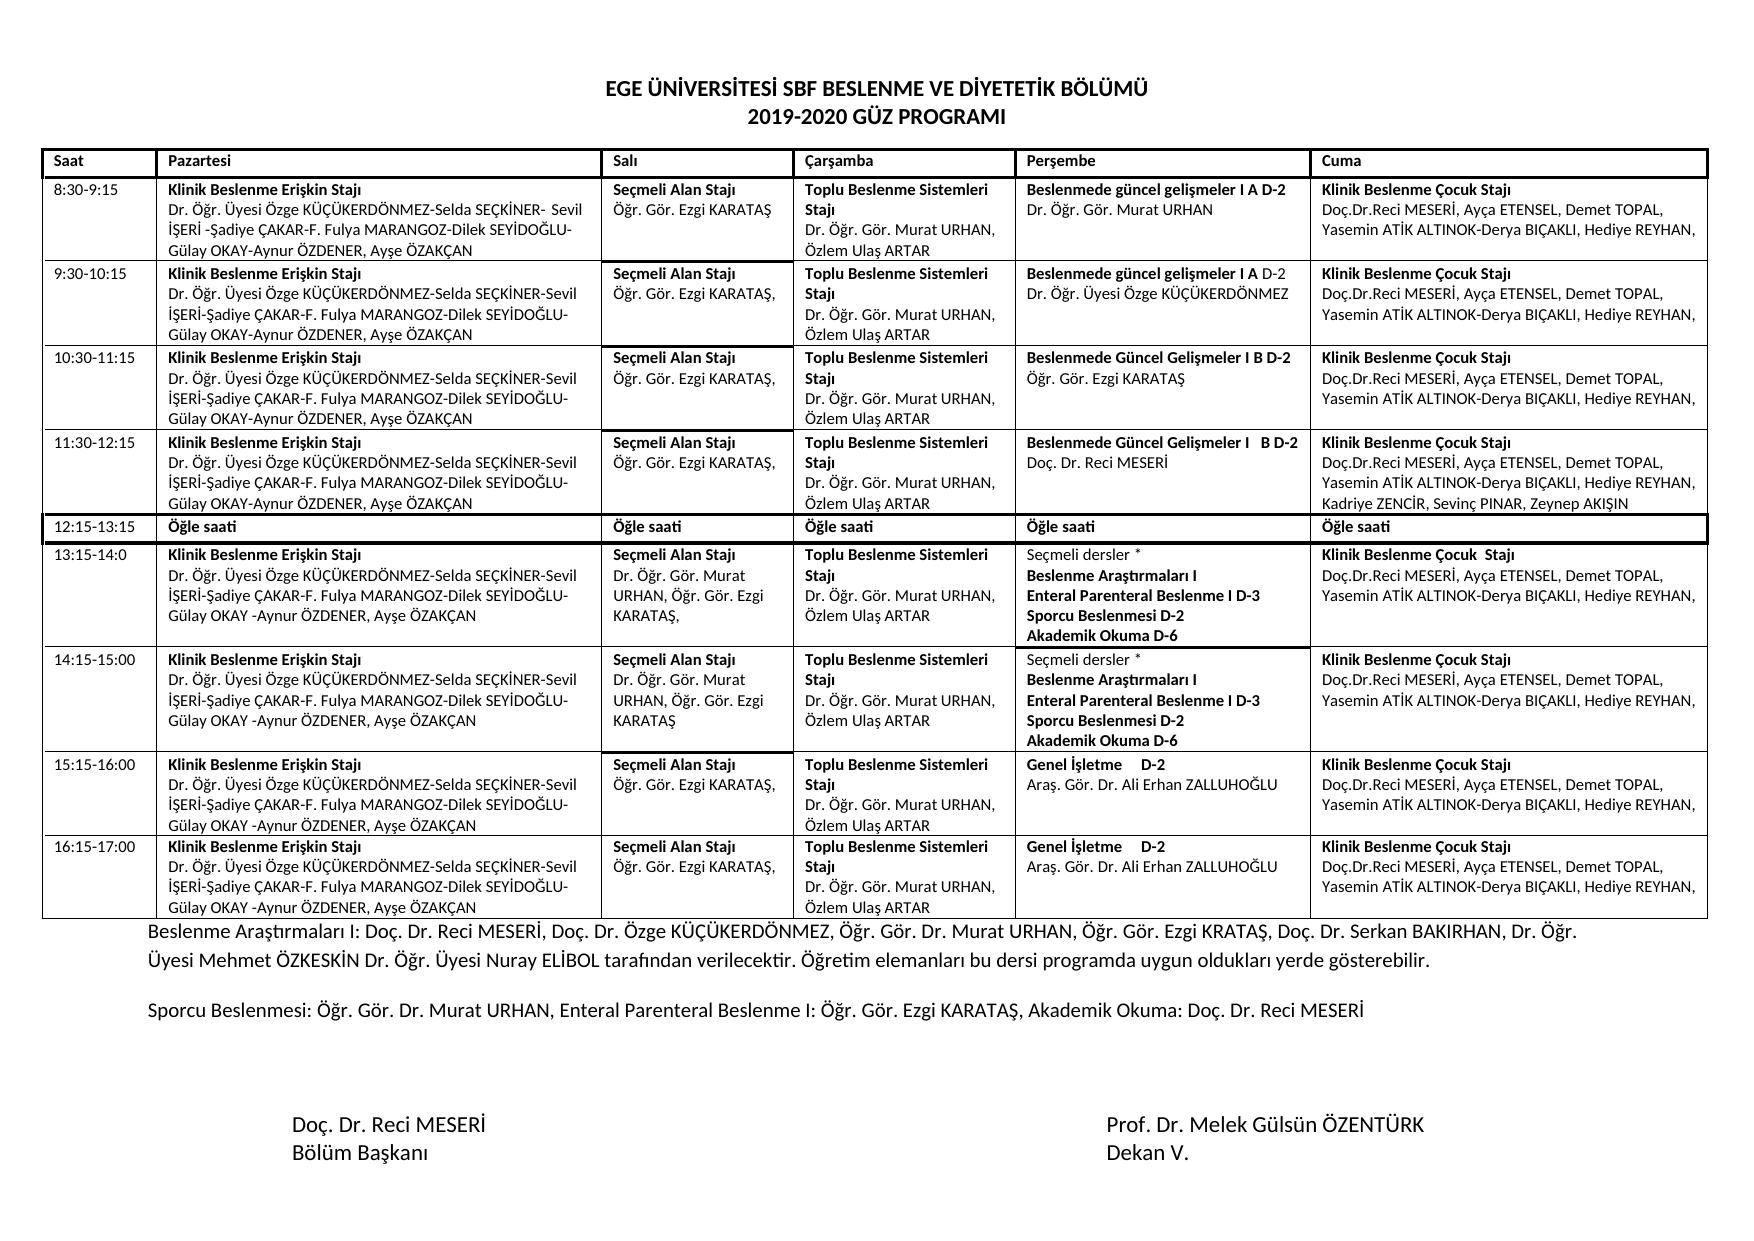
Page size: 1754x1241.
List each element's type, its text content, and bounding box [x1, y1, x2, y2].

table_cell Klinik Beslenme Çocuk Stajı Doç.Dr.Reci MESERİ, Ayça ETENSEL, Demet TOPAL, Yasemin ATİK ALTINOK-Derya BIÇAKLI, Hediye REYHAN, [1311, 346, 1707, 429]
table_cell Klinik Beslenme Çocuk Stajı Doç.Dr.Reci MESERİ, Ayça ETENSEL, Demet TOPAL, Yasemin ATİK ALTINOK-Derya BIÇAKLI, Hediye REYHAN, [1311, 647, 1707, 751]
table_cell Toplu Beslenme Sistemleri Stajı Dr. Öğr. Gör. Murat URHAN, Özlem Ulaş ARTAR [794, 545, 1015, 646]
table_cell Seçmeli Alan Stajı Öğr. Gör. Ezgi KARATAŞ, [602, 263, 793, 344]
table_cell Klinik Beslenme Erişkin Stajı Dr. Öğr. Üyesi Özge KÜÇÜKERDÖNMEZ-Selda SEÇKİNER-Sevil İŞERİ-Şadiye ÇAKAR-F. Fulya MARANGOZ-Dilek SEYİDOĞLU-Gülay OKAY -Aynur ÖZDENER, Ayşe ÖZAKÇAN [157, 752, 601, 835]
table_cell Seçmeli Alan Stajı Dr. Öğr. Gör. Murat URHAN, Öğr. Gör. Ezgi KARATAŞ, [602, 545, 793, 646]
table_cell Klinik Beslenme Erişkin Stajı Dr. Öğr. Üyesi Özge KÜÇÜKERDÖNMEZ-Selda SEÇKİNER-Sevil İŞERİ-Şadiye ÇAKAR-F. Fulya MARANGOZ-Dilek SEYİDOĞLU-Gülay OKAY-Aynur ÖZDENER, Ayşe ÖZAKÇAN [157, 346, 601, 429]
text Beslenme Araştırmaları I: Doç. Dr. Reci MESERİ, Doç. Dr. Özge KÜÇÜKERDÖNMEZ, Öğr. Gör. Dr. Murat URHAN, Öğr. Gör. Ezgi KRATAŞ, Doç. Dr. Serkan BAKIRHAN, Dr. Öğr. Üyesi Mehmet ÖZKESKİN Dr. Öğr. Üyesi Nuray ELİBOL tarafından verilecektir. Öğretim elemanları bu dersi programda uygun oldukları yerde gösterebilir. [148, 919, 1606, 973]
table_cell Öğle saati [1311, 516, 1706, 541]
table_cell Klinik Beslenme Erişkin Stajı Dr. Öğr. Üyesi Özge KÜÇÜKERDÖNMEZ-Selda SEÇKİNER- Sevil İŞERİ -Şadiye ÇAKAR-F. Fulya MARANGOZ-Dilek SEYİDOĞLU-Gülay OKAY-Aynur ÖZDENER, Ayşe ÖZAKÇAN [157, 179, 601, 260]
table_cell Toplu Beslenme Sistemleri Stajı Dr. Öğr. Gör. Murat URHAN, Özlem Ulaş ARTAR [794, 836, 1015, 917]
table_cell Klinik Beslenme Erişkin Stajı Dr. Öğr. Üyesi Özge KÜÇÜKERDÖNMEZ-Selda SEÇKİNER-Sevil İŞERİ-Şadiye ÇAKAR-F. Fulya MARANGOZ-Dilek SEYİDOĞLU-Gülay OKAY-Aynur ÖZDENER, Ayşe ÖZAKÇAN [157, 261, 601, 344]
table_cell Cuma [1312, 151, 1706, 176]
table_cell Toplu Beslenme Sistemleri Stajı Dr. Öğr. Gör. Murat URHAN, Özlem Ulaş ARTAR [794, 346, 1015, 429]
table_cell Seçmeli Alan Stajı Öğr. Gör. Ezgi KARATAŞ [602, 179, 793, 260]
table_cell 16:15-17:00 [43, 835, 156, 917]
table_cell Seçmeli Alan Stajı Öğr. Gör. Ezgi KARATAŞ, [602, 754, 793, 835]
table_cell Toplu Beslenme Sistemleri Stajı Dr. Öğr. Gör. Murat URHAN, Özlem Ulaş ARTAR [794, 647, 1015, 751]
table_cell Klinik Beslenme Erişkin Stajı Dr. Öğr. Üyesi Özge KÜÇÜKERDÖNMEZ-Selda SEÇKİNER-Sevil İŞERİ-Şadiye ÇAKAR-F. Fulya MARANGOZ-Dilek SEYİDOĞLU-Gülay OKAY -Aynur ÖZDENER, Ayşe ÖZAKÇAN [157, 545, 601, 646]
table_cell Salı [603, 151, 792, 176]
table_cell Klinik Beslenme Çocuk Stajı Doç.Dr.Reci MESERİ, Ayça ETENSEL, Demet TOPAL, Yasemin ATİK ALTINOK-Derya BIÇAKLI, Hediye REYHAN, [1311, 836, 1707, 917]
table_cell 15:15-16:00 [43, 751, 156, 835]
table_cell Pazartesi [158, 151, 600, 176]
table_cell Öğle saati [794, 516, 1015, 541]
table_cell Perşembe [1017, 151, 1309, 176]
text Sporcu Beslenmesi: Öğr. Gör. Dr. Murat URHAN, Enteral Parenteral Beslenme I: Öğr. Gör. Ezgi KARATAŞ, Akademik Okuma: Doç. Dr. Reci MESERİ [148, 998, 1606, 1023]
table_cell Toplu Beslenme Sistemleri Stajı Dr. Öğr. Gör. Murat URHAN, Özlem Ulaş ARTAR [794, 752, 1015, 835]
table_cell Beslenmede Güncel Gelişmeler I B D-2 Öğr. Gör. Ezgi KARATAŞ [1016, 346, 1310, 429]
table_cell 10:30-11:15 [43, 345, 156, 429]
table_cell Saat [44, 151, 155, 176]
table_cell 8:30-9:15 [43, 177, 156, 260]
table_cell Genel İşletme D-2 Araş. Gör. Dr. Ali Erhan ZALLUHOĞLU [1016, 836, 1310, 917]
table_cell Toplu Beslenme Sistemleri Stajı Dr. Öğr. Gör. Murat URHAN, Özlem Ulaş ARTAR [794, 261, 1015, 344]
table_cell Seçmeli Alan Stajı Öğr. Gör. Ezgi KARATAŞ, [602, 348, 793, 429]
table_cell Klinik Beslenme Çocuk Stajı Doç.Dr.Reci MESERİ, Ayça ETENSEL, Demet TOPAL, Yasemin ATİK ALTINOK-Derya BIÇAKLI, Hediye REYHAN, [1311, 261, 1707, 344]
table_cell Klinik Beslenme Erişkin Stajı Dr. Öğr. Üyesi Özge KÜÇÜKERDÖNMEZ-Selda SEÇKİNER-Sevil İŞERİ-Şadiye ÇAKAR-F. Fulya MARANGOZ-Dilek SEYİDOĞLU-Gülay OKAY -Aynur ÖZDENER, Ayşe ÖZAKÇAN [157, 647, 601, 751]
table_cell Beslenmede güncel gelişmeler I A D-2 Dr. Öğr. Gör. Murat URHAN [1016, 179, 1310, 260]
table_cell 13:15-14:0 [43, 542, 156, 646]
table_cell Öğle saati [602, 516, 793, 541]
table_cell 14:15-15:00 [43, 646, 156, 751]
table_cell Klinik Beslenme Çocuk Stajı Doç.Dr.Reci MESERİ, Ayça ETENSEL, Demet TOPAL, Yasemin ATİK ALTINOK-Derya BIÇAKLI, Hediye REYHAN, [1311, 752, 1707, 835]
table_cell Toplu Beslenme Sistemleri Stajı Dr. Öğr. Gör. Murat URHAN, Özlem Ulaş ARTAR [794, 430, 1015, 513]
table_cell Klinik Beslenme Çocuk Stajı Doç.Dr.Reci MESERİ, Ayça ETENSEL, Demet TOPAL, Yasemin ATİK ALTINOK-Derya BIÇAKLI, Hediye REYHAN, [1311, 179, 1707, 260]
table_cell Öğle saati [157, 516, 601, 541]
table_cell Seçmeli Alan Stajı Dr. Öğr. Gör. Murat URHAN, Öğr. Gör. Ezgi KARATAŞ [602, 647, 793, 751]
table_cell 12:15-13:15 [44, 514, 156, 541]
table_cell Klinik Beslenme Çocuk Stajı Doç.Dr.Reci MESERİ, Ayça ETENSEL, Demet TOPAL, Yasemin ATİK ALTINOK-Derya BIÇAKLI, Hediye REYHAN, Kadriye ZENCİR, Sevinç PINAR, Zeynep AKIŞIN [1311, 430, 1707, 513]
table_cell Toplu Beslenme Sistemleri Stajı Dr. Öğr. Gör. Murat URHAN, Özlem Ulaş ARTAR [794, 179, 1015, 260]
table_cell Seçmeli Alan Stajı Öğr. Gör. Ezgi KARATAŞ, [602, 432, 793, 513]
table_cell Klinik Beslenme Erişkin Stajı Dr. Öğr. Üyesi Özge KÜÇÜKERDÖNMEZ-Selda SEÇKİNER-Sevil İŞERİ-Şadiye ÇAKAR-F. Fulya MARANGOZ-Dilek SEYİDOĞLU-Gülay OKAY -Aynur ÖZDENER, Ayşe ÖZAKÇAN [157, 836, 601, 917]
table_cell Seçmeli Alan Stajı Öğr. Gör. Ezgi KARATAŞ, [602, 836, 793, 917]
table_cell Klinik Beslenme Erişkin Stajı Dr. Öğr. Üyesi Özge KÜÇÜKERDÖNMEZ-Selda SEÇKİNER-Sevil İŞERİ-Şadiye ÇAKAR-F. Fulya MARANGOZ-Dilek SEYİDOĞLU-Gülay OKAY-Aynur ÖZDENER, Ayşe ÖZAKÇAN [157, 430, 601, 513]
table_cell Klinik Beslenme Çocuk Stajı Doç.Dr.Reci MESERİ, Ayça ETENSEL, Demet TOPAL, Yasemin ATİK ALTINOK-Derya BIÇAKLI, Hediye REYHAN, [1311, 545, 1707, 646]
table_cell Öğle saati [1016, 516, 1310, 541]
table_cell Seçmeli dersler * Beslenme Araştırmaları I Enteral Parenteral Beslenme I D-3 Sporcu Beslenmesi D-2 Akademik Okuma D-6 [1016, 649, 1310, 751]
table_cell Çarşamba [795, 151, 1014, 176]
table_cell Seçmeli dersler * Beslenme Araştırmaları I Enteral Parenteral Beslenme I D-3 Sporcu Beslenmesi D-2 Akademik Okuma D-6 [1016, 545, 1310, 646]
table_cell Beslenmede Güncel Gelişmeler I B D-2 Doç. Dr. Reci MESERİ [1016, 430, 1310, 513]
table_cell Genel İşletme D-2 Araş. Gör. Dr. Ali Erhan ZALLUHOĞLU [1016, 752, 1310, 835]
table_cell 9:30-10:15 [43, 260, 156, 344]
table_cell Beslenmede güncel gelişmeler I A D-2 Dr. Öğr. Üyesi Özge KÜÇÜKERDÖNMEZ [1016, 261, 1310, 344]
table_cell 11:30-12:15 [43, 429, 156, 513]
